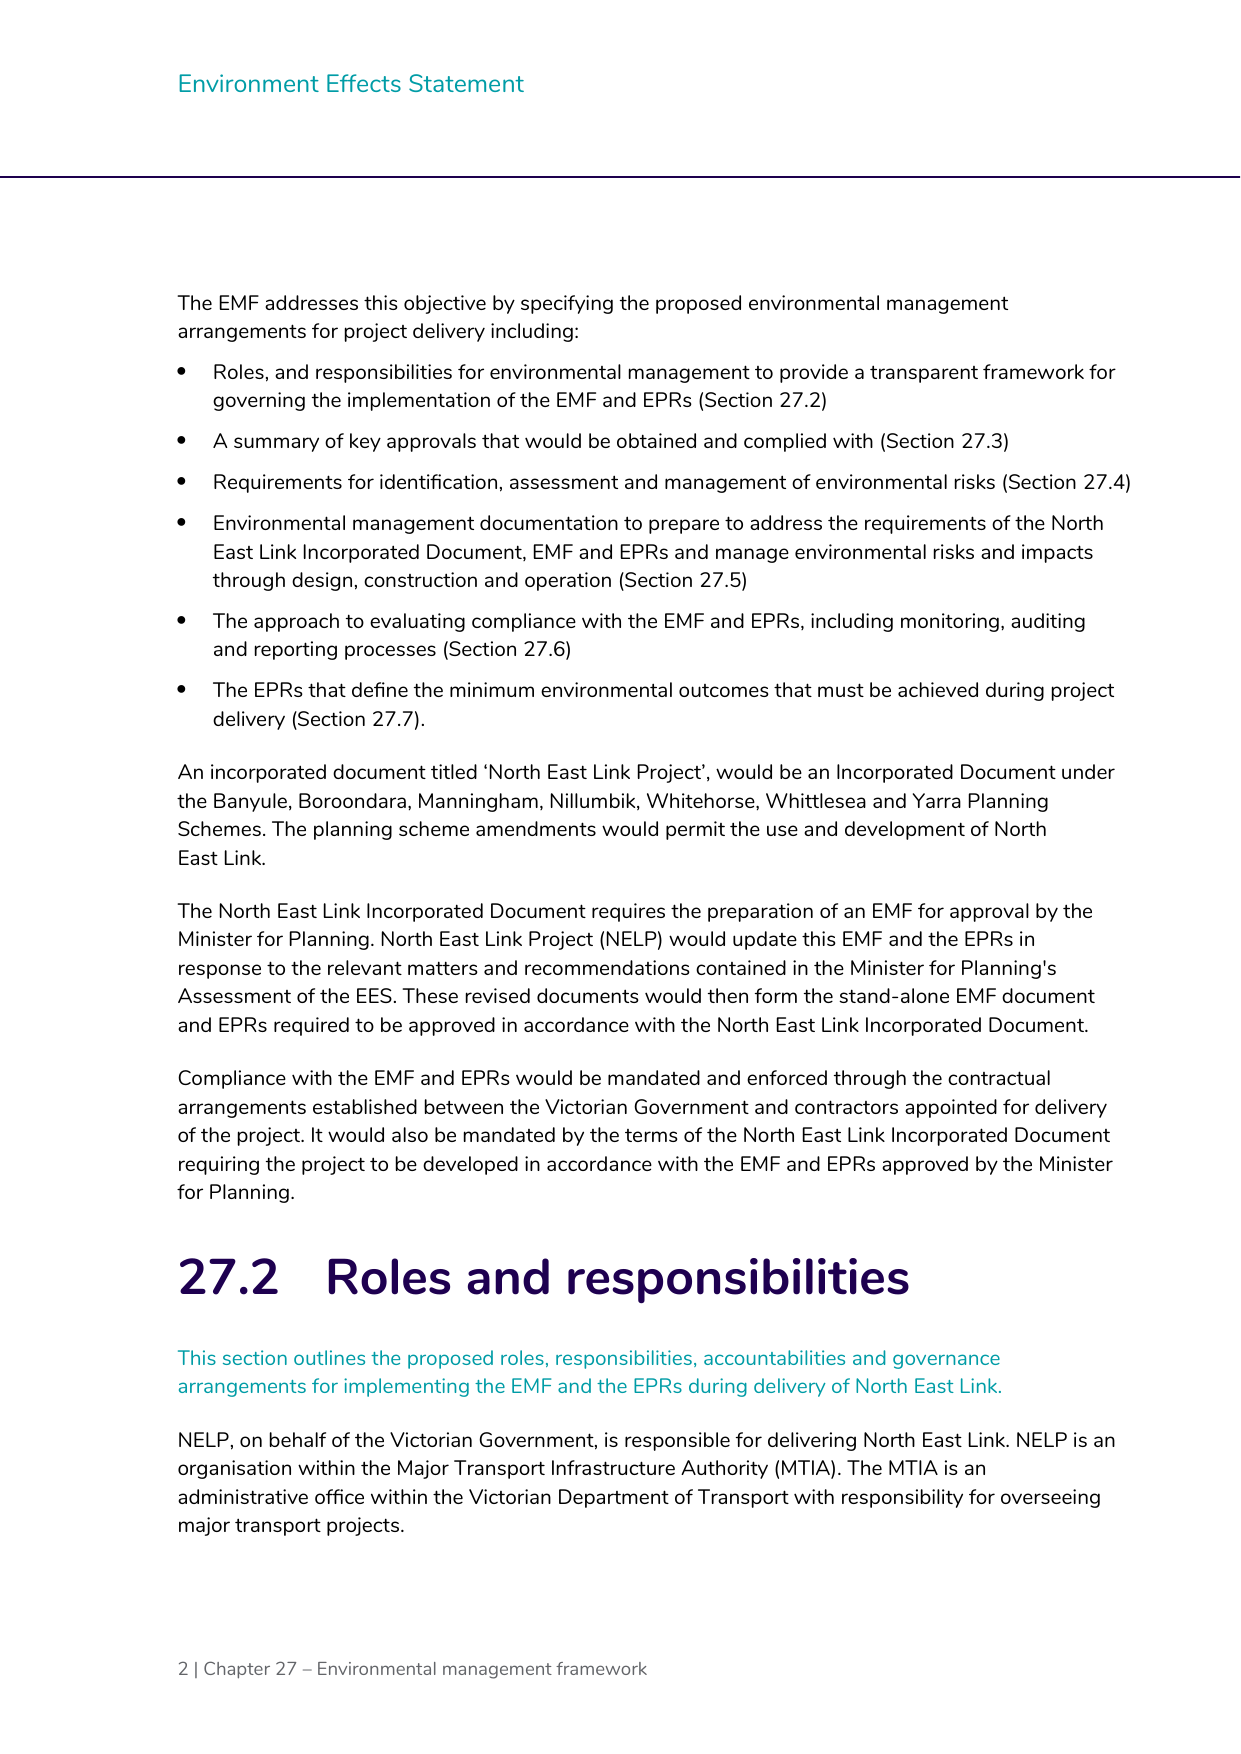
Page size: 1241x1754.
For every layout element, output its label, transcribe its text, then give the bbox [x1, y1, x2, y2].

text Requirements for identification, assessment and management of environmental risks (Section 27.4) [177, 469, 1140, 497]
text The North East Link Incorporated Document requires the preparation of an EMF for approval by the Minister for Planning. North East Link Project (NELP) would update this EMF and the EPRs in response to the relevant matters and recommendations contained in the Minister for Planning's Assessment of the EES. These revised documents would then form the stand-alone EMF document and EPRs required to be approved in accordance with the North East Link Incorporated Document. [177, 897, 1122, 1039]
text A summary of key approvals that would be obtained and complied with (Section 27.3) [177, 428, 1122, 456]
text An incorporated document titled ‘North East Link Project’, would be an Incorporated Document under the Banyule, Boroondara, Manningham, Nillumbik, Whitehorse, Whittlesea and Yarra Planning Schemes. The planning scheme amendments would permit the use and development of North East Link. [177, 759, 1122, 872]
subtitle Roles and responsibilities [177, 1244, 1122, 1312]
text Roles, and responsibilities for environmental management to provide a transparent framework for governing the implementation of the EMF and EPRs (Section 27.2) [177, 358, 1122, 415]
text NELP, on behalf of the Victorian Government, is responsible for delivering North East Link. NELP is an organisation within the Major Transport Infrastructure Authority (MTIA). The MTIA is an administrative office within the Victorian Department of Transport with responsibility for overseeing major transport projects. [177, 1426, 1122, 1540]
text The approach to evaluating compliance with the EMF and EPRs, including monitoring, auditing and reporting processes (Section 27.6) [177, 607, 1122, 664]
text This section outlines the proposed roles, responsibilities, accountabilities and governance arrangements for implementing the EMF and the EPRs during delivery of North East Link. [177, 1344, 1122, 1401]
text Compliance with the EMF and EPRs would be mandated and enforced through the contractual arrangements established between the Victorian Government and contractors appointed for delivery of the project. It would also be mandated by the terms of the North East Link Incorporated Document requiring the project to be developed in accordance with the EMF and EPRs approved by the Minister for Planning. [177, 1064, 1122, 1207]
text The EMF addresses this objective by specifying the proposed environmental management arrangements for project delivery including: [177, 289, 1122, 346]
text The EPRs that define the minimum environmental outcomes that must be achieved during project delivery (Section 27.7). [177, 677, 1122, 734]
text Environmental management documentation to prepare to address the requirements of the North East Link Incorporated Document, EMF and EPRs and manage environmental risks and impacts through design, construction and operation (Section 27.5) [177, 509, 1122, 595]
